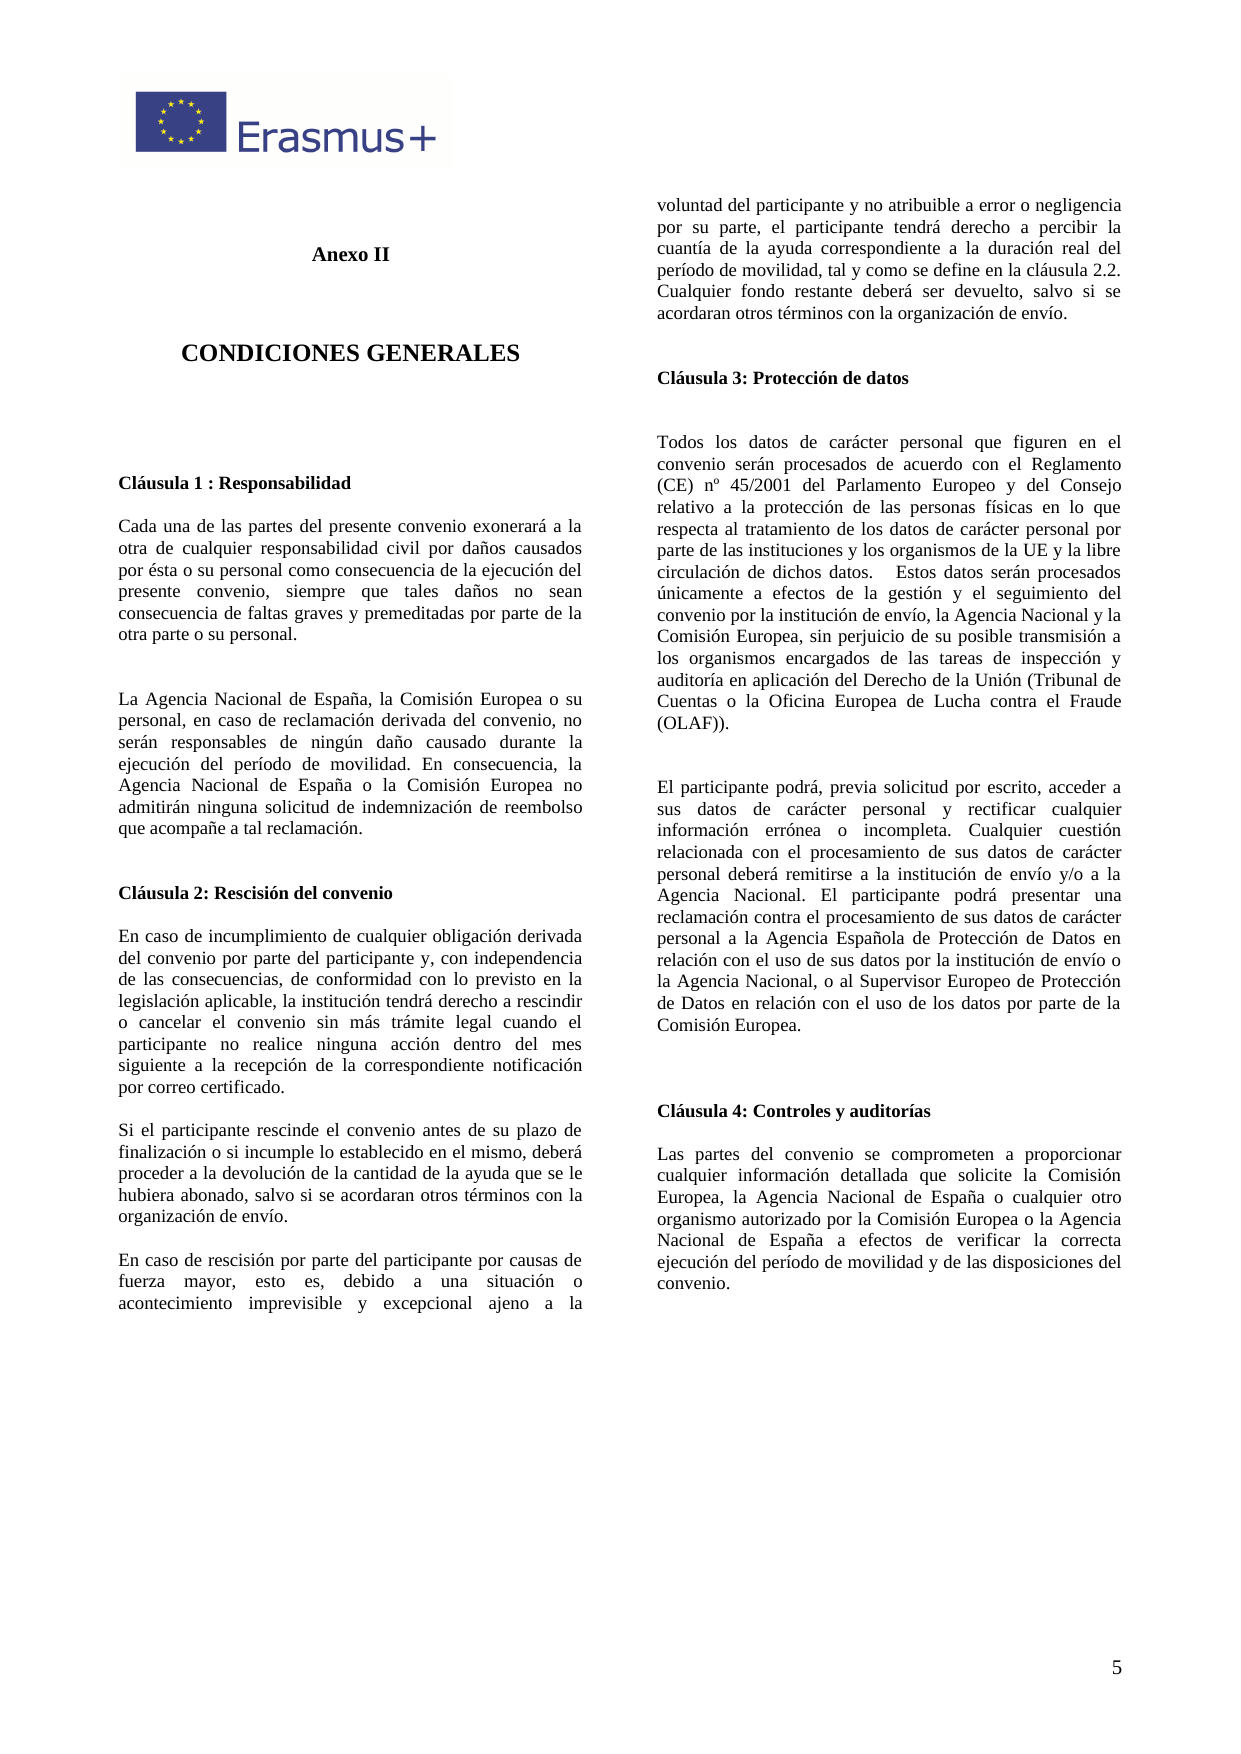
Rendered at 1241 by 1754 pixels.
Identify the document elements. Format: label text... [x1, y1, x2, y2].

text CONDICIONES GENERALES [118, 338, 583, 367]
text Cláusula 4: Controles y auditorías [657, 1100, 1122, 1121]
text Cláusula 1 : Responsabilidad [118, 472, 583, 494]
text En caso de rescisión por parte del participante por causas de fuerza mayor, esto es, debido a una situación o acontecimiento imprevisible y excepcional ajeno a la voluntad del participante y no atribuible a error o negligencia por su parte, el participante tendrá derecho a percibir la cuantía de la ayuda correspondiente a la duración real del período de movilidad, tal y como se define en la cláusula 2.2. Cualquier fondo restante deberá ser devuelto, salvo si se acordaran otros términos con la organización de envío. [657, 194, 1122, 323]
text Cláusula 2: Rescisión del convenio [118, 882, 583, 903]
text Las partes del convenio se comprometen a proporcionar cualquier información detallada que solicite la Comisión Europea, la Agencia Nacional de España o cualquier otro organismo autorizado por la Comisión Europea o la Agencia Nacional de España a efectos de verificar la correcta ejecución del período de movilidad y de las disposiciones del convenio. [657, 1143, 1122, 1294]
text Anexo II [118, 242, 583, 266]
picture [118, 74, 453, 169]
text Si el participante rescinde el convenio antes de su plazo de finalización o si incumple lo establecido en el mismo, deberá proceder a la devolución de la cantidad de la ayuda que se le hubiera abonado, salvo si se acordaran otros términos con la organización de envío. [118, 1119, 583, 1227]
text El participante podrá, previa solicitud por escrito, acceder a sus datos de carácter personal y rectificar cualquier información errónea o incompleta. Cualquier cuestión relacionada con el procesamiento de sus datos de carácter personal deberá remitirse a la institución de envío y/o a la Agencia Nacional. El participante podrá presentar una reclamación contra el procesamiento de sus datos de carácter personal a la Agencia Española de Protección de Datos en relación con el uso de sus datos por la institución de envío o la Agencia Nacional, o al Supervisor Europeo de Protección de Datos en relación con el uso de los datos por parte de la Comisión Europea. [657, 776, 1122, 1035]
text La Agencia Nacional de España, la Comisión Europea o su personal, en caso de reclamación derivada del convenio, no serán responsables de ningún daño causado durante la ejecución del período de movilidad. En consecuencia, la Agencia Nacional de España o la Comisión Europea no admitirán ninguna solicitud de indemnización de reembolso que acompañe a tal reclamación. [118, 688, 583, 839]
text Todos los datos de carácter personal que figuren en el convenio serán procesados de acuerdo con el Reglamento (CE) nº 45/2001 del Parlamento Europeo y del Consejo relativo a la protección de las personas físicas en lo que respecta al tratamiento de los datos de carácter personal por parte de las instituciones y los organismos de la UE y la libre circulación de dichos datos. Estos datos serán procesados únicamente a efectos de la gestión y el seguimiento del convenio por la institución de envío, la Agencia Nacional y la Comisión Europea, sin perjuicio de su posible transmisión a los organismos encargados de las tareas de inspección y auditoría en aplicación del Derecho de la Unión (Tribunal de Cuentas o la Oficina Europea de Lucha contra el Fraude (OLAF)). [657, 431, 1122, 733]
text Cada una de las partes del presente convenio exonerará a la otra de cualquier responsabilidad civil por daños causados por ésta o su personal como consecuencia de la ejecución del presente convenio, siempre que tales daños no sean consecuencia de faltas graves y premeditadas por parte de la otra parte o su personal. [118, 515, 583, 645]
text Cláusula 3: Protección de datos [657, 367, 1122, 388]
text En caso de incumplimiento de cualquier obligación derivada del convenio por parte del participante y, con independencia de las consecuencias, de conformidad con lo previsto en la legislación aplicable, la institución tendrá derecho a rescindir o cancelar el convenio sin más trámite legal cuando el participante no realice ninguna acción dentro del mes siguiente a la recepción de la correspondiente notificación por correo certificado. [118, 925, 583, 1097]
